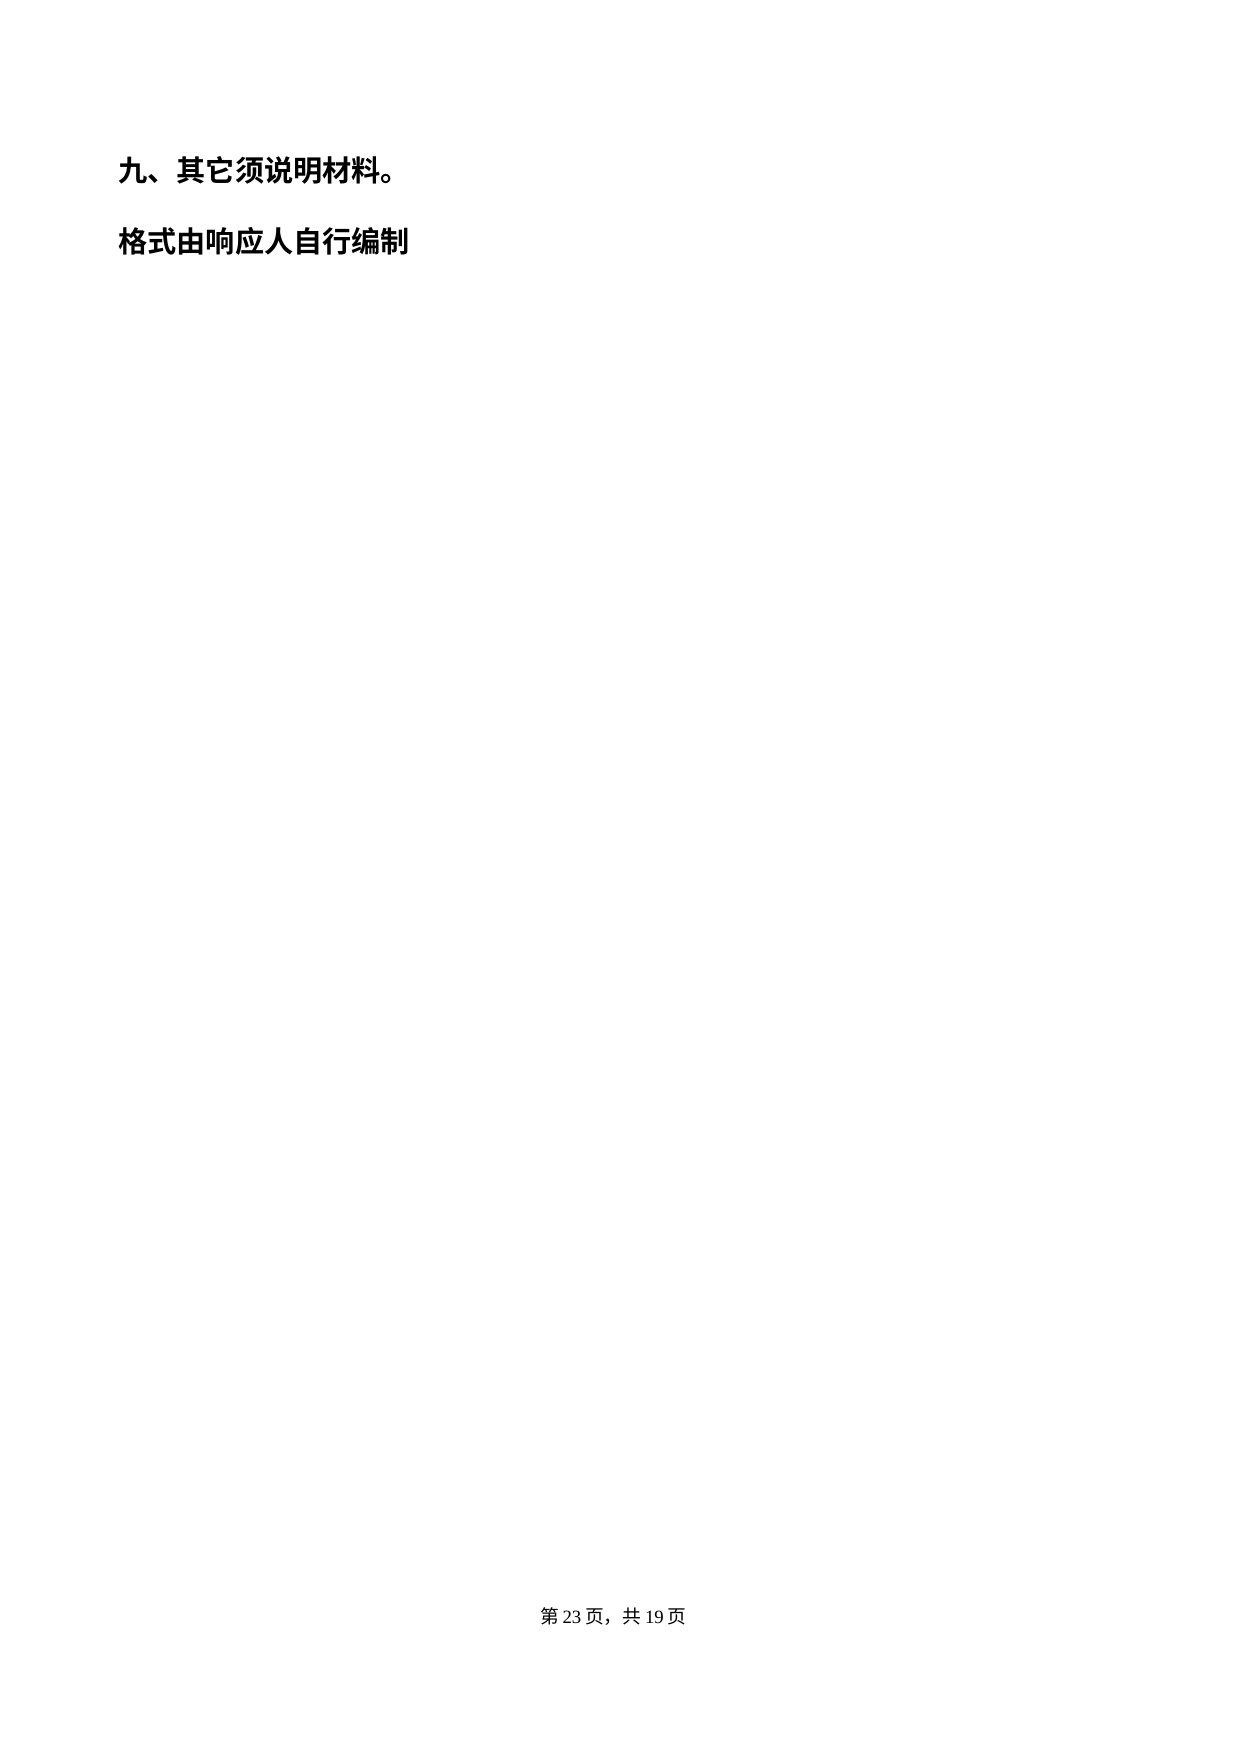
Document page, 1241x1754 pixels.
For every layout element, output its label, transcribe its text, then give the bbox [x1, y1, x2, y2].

text 格式由响应人自行编制 [118, 207, 1107, 272]
text 九、其它须说明材料。 [118, 136, 1107, 201]
